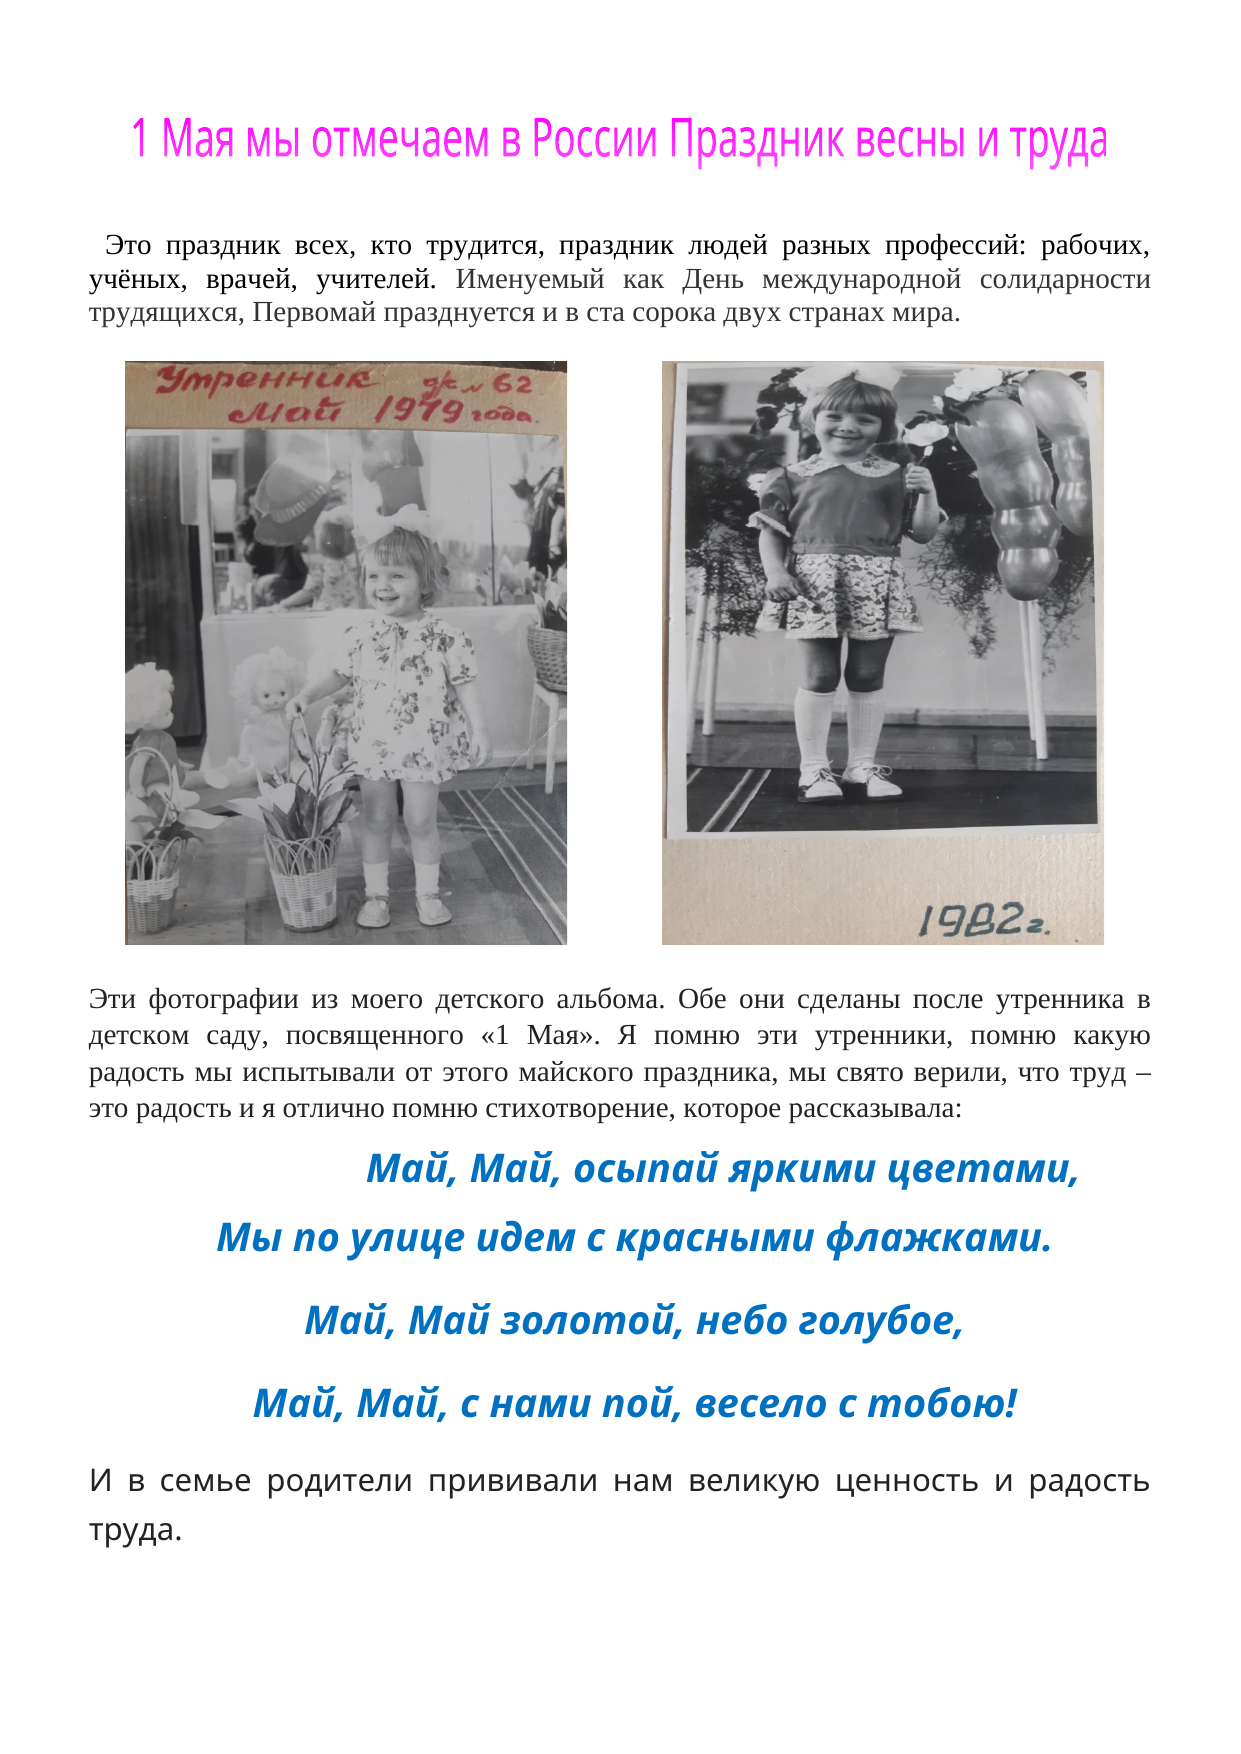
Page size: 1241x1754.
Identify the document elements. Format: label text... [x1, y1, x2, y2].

text Май, Май, осыпай яркими цветами, [88, 1140, 1152, 1194]
text Эти фотографии из моего детского альбома. Обе они сделаны после утренника в детском саду, посвященного «1 Мая». Я помню эти утренники, помню какую радость мы испытывали от этого майского праздника, мы свято верили, что труд – это радость и я отлично помню стихотворение, которое рассказывала: [88, 978, 1152, 1124]
text Это праздник всех, кто трудится, праздник людей разных профессий: рабочих, учёных, врачей, учителей. Именуемый как День международной солидарности трудящихся, Первомай празднуется и в ста сорока двух странах мира. [88, 227, 1152, 328]
picture [662, 361, 1105, 945]
text И в семье родители прививали нам великую ценность и радость труда. [88, 1458, 1152, 1549]
text Май, Май золотой, небо голубое, [88, 1292, 1181, 1346]
text Май, Май, с нами пой, весело с тобою! [88, 1375, 1181, 1429]
text Мы по улице идем с красными флажками. [88, 1209, 1181, 1263]
picture [125, 361, 568, 945]
